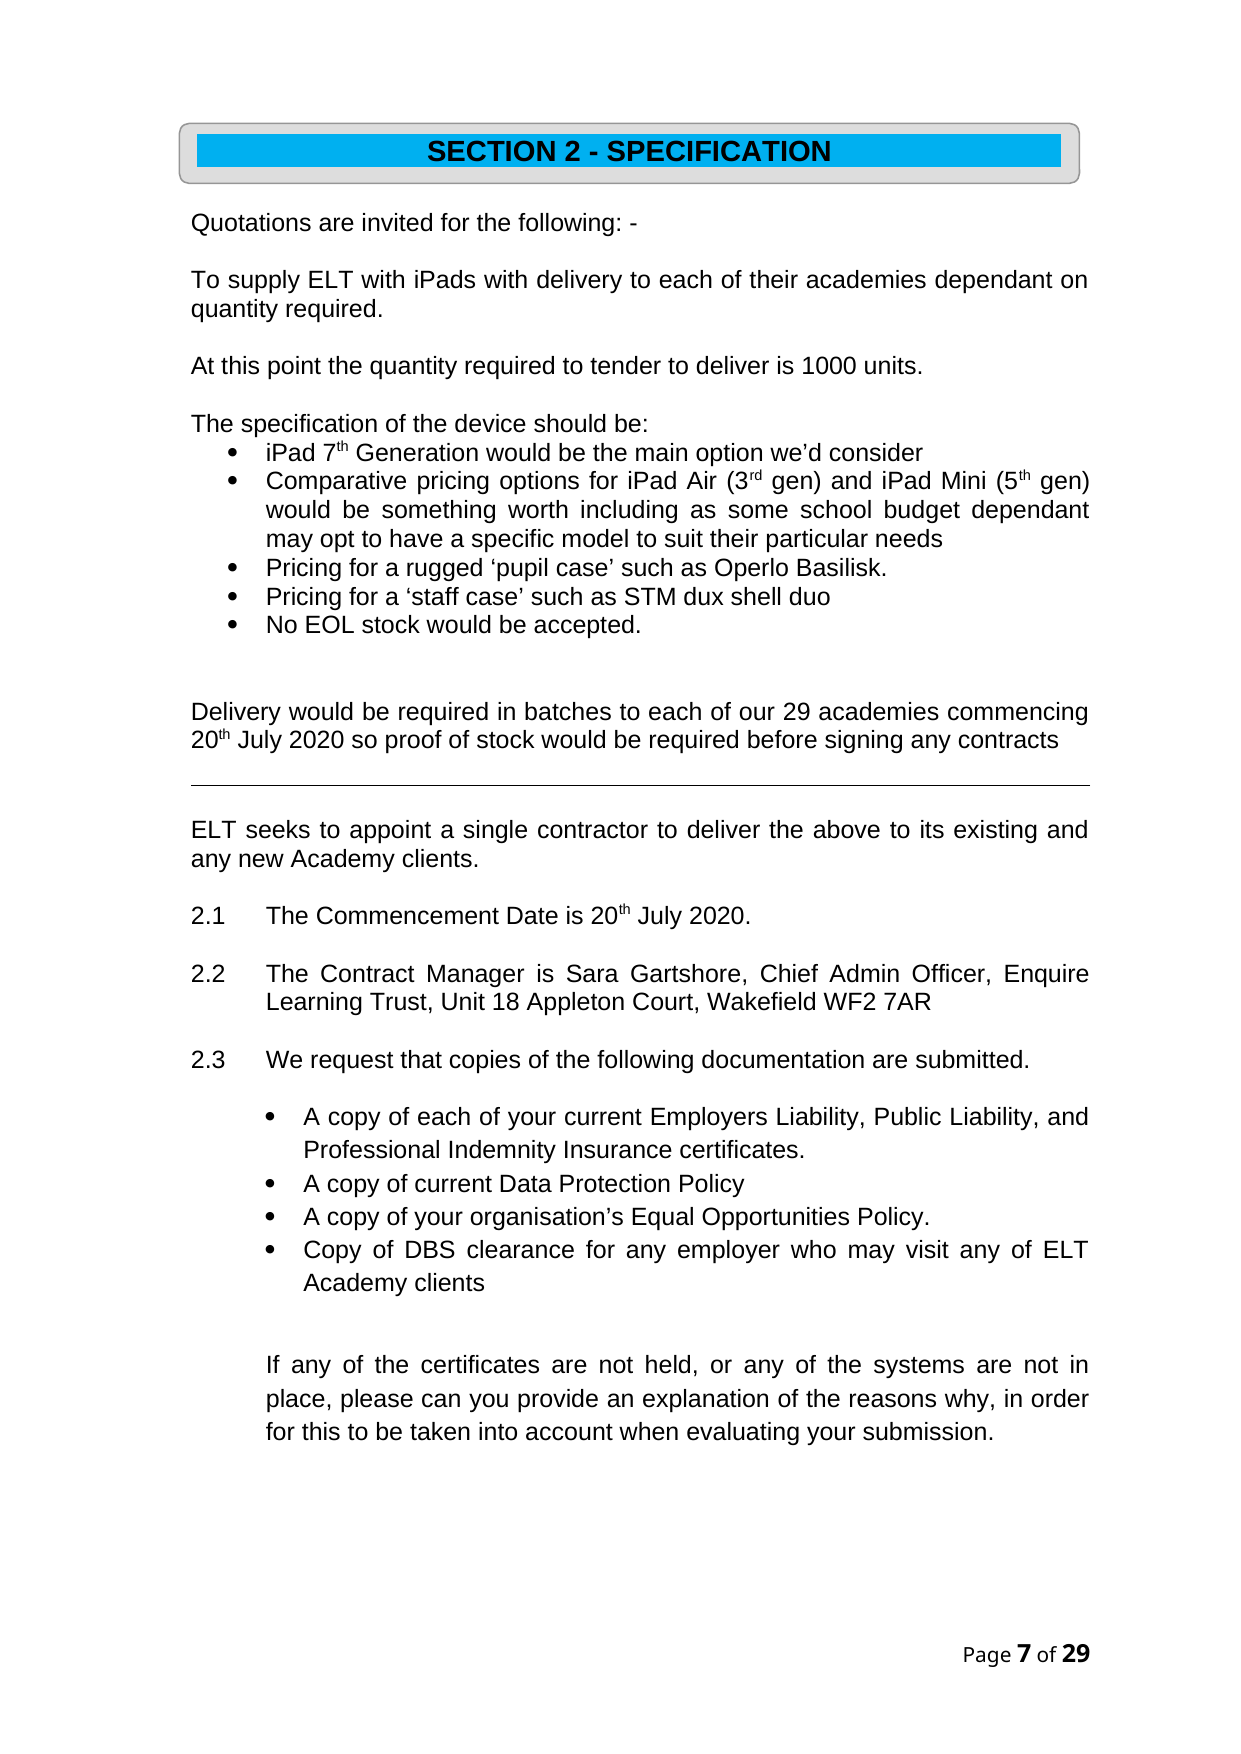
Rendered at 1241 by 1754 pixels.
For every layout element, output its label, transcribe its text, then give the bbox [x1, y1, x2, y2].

list A copy of your organisation’s Equal Opportunities Policy. [266, 1202, 1090, 1231]
text To supply ELT with iPads with delivery to each of their academies dependant on quantity required. [191, 265, 1090, 322]
list Copy of DBS clearance for any employer who may visit any of ELT Academy clients [266, 1235, 1090, 1297]
text If any of the certificates are not held, or any of the systems are not in place, please can you provide an explanation of the reasons why, in order for this to be taken into account when evaluating your submission. [266, 1351, 1090, 1445]
text 2.2 The Contract Manager is Sara Gartshore, Chief Admin Officer, Enquire Learning Trust, Unit 18 Appleton Court, Wakefield WF2 7AR [191, 959, 1090, 1016]
text ELT seeks to appoint a single contractor to deliver the above to its existing and any new Academy clients. [191, 815, 1090, 872]
text The specification of the device should be: [191, 409, 1090, 437]
list A copy of each of your current Employers Liability, Public Liability, and Professional Indemnity Insurance certificates. [266, 1102, 1090, 1164]
text 2.1 The Commencement Date is 20th July 2020. [191, 901, 1090, 930]
list A copy of current Data Protection Policy [266, 1168, 1090, 1197]
text At this point the quantity required to tender to deliver is 1000 units. [191, 351, 1090, 380]
text Delivery would be required in batches to each of our 29 academies commencing 20th July 2020 so proof of stock would be required before signing any contracts [191, 697, 1090, 754]
text Quotations are invited for the following: - [191, 207, 1090, 236]
text 2.3 We request that copies of the following documentation are submitted. [191, 1045, 1090, 1074]
list No EOL stock would be accepted. [228, 610, 1090, 639]
list Pricing for a ‘staff case’ such as STM dux shell duo [228, 582, 1090, 610]
list iPad 7th Generation would be the main option we’d consider [228, 437, 1090, 466]
list Comparative pricing options for iPad Air (3rd gen) and iPad Mini (5th gen) would be something worth including as some school budget dependant may opt to have a specific model to suit their particular needs [228, 466, 1090, 553]
list Pricing for a rugged ‘pupil case’ such as Operlo Basilisk. [228, 553, 1090, 582]
